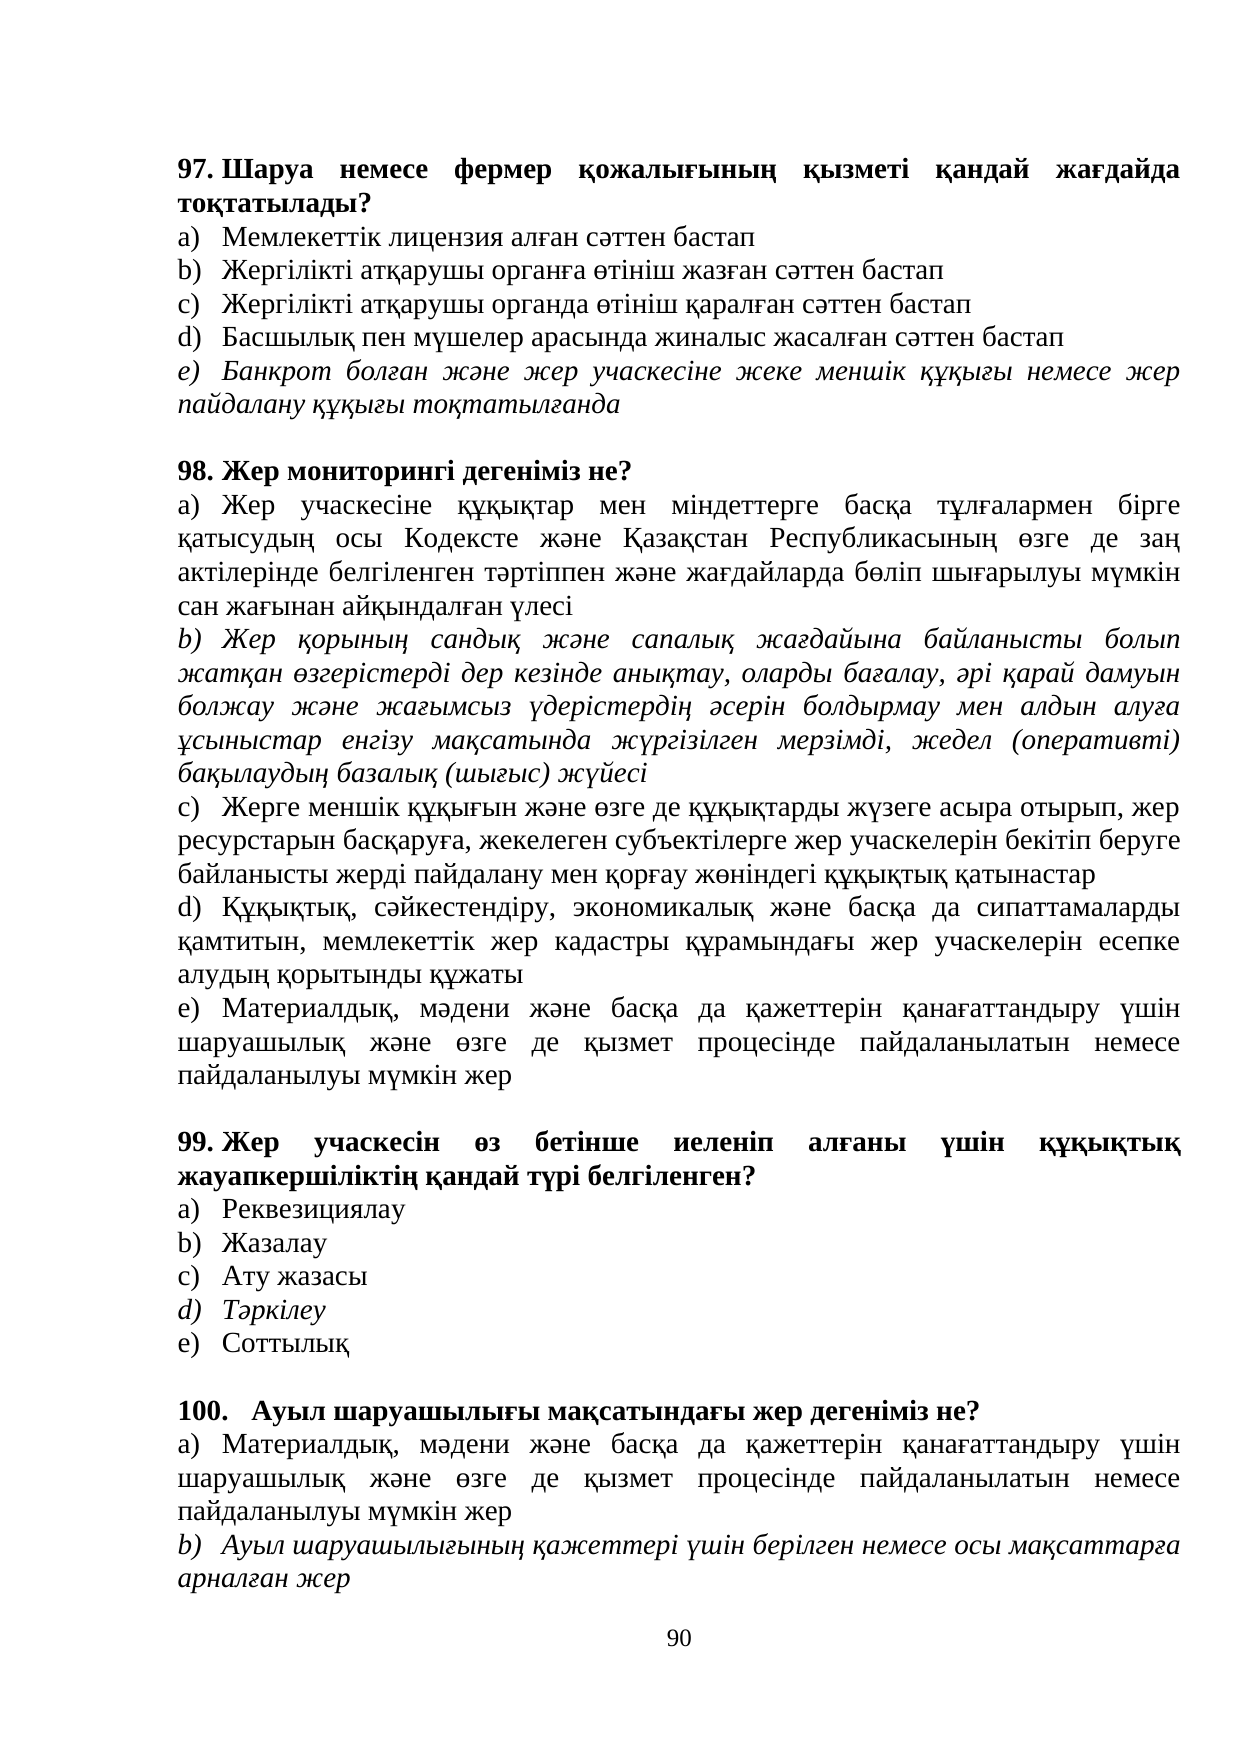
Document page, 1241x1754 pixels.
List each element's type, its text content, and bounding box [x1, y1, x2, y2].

list Құқықтық, сәйкестендіру, экономикалық және басқа да сипаттамаларды қамтитын, мемлекеттік жер кадастры құрамындағы жер учаскелерін есепке алудың қорытынды құжаты [177, 889, 1181, 990]
list Тәркілеу [177, 1292, 1181, 1326]
list Соттылық [177, 1326, 1181, 1359]
list Ату жазасы [177, 1258, 1181, 1292]
list Ауыл шаруашылығы мақсатындағы жер дегеніміз не? [177, 1393, 1181, 1426]
list Жерге меншiк құқығын және өзге де құқықтарды жүзеге асыра отырып, жер ресурстарын басқаруға, жекелеген субъектiлерге жер учаскелерiн бекiтiп беруге байланысты жердi пайдалану мен қорғау жөнiндегi құқықтық қатынастар [177, 789, 1181, 889]
list Ауыл шаруашылығының қажеттерi үшiн берiлген немесе осы мақсаттарға арналған жер [177, 1527, 1181, 1594]
list Жер мониторингi дегеніміз не? [177, 453, 1181, 487]
list Басшылық пен мүшелер арасында жиналыс жасалған сәттен бастап [177, 319, 1181, 353]
list Шаруа немесе фермер қожалығының қызметi қандай жағдайда тоқтатылады? [177, 152, 1181, 219]
list Банкрот болған және жер учаскесiне жеке меншiк құқығы немесе жер пайдалану құқығы тоқтатылғанда [177, 353, 1181, 420]
list Материалдық, мәдени және басқа да қажеттерiн қанағаттандыру үшiн шаруашылық және өзге де қызмет процесiнде пайдаланылатын немесе пайдаланылуы мүмкiн жер [177, 1426, 1181, 1527]
list Реквезициялау [177, 1191, 1181, 1225]
list Жер учаскесін өз бетінше иеленіп алғаны үшін құқықтық жауапкершіліктің қандай түрі белгіленген? [177, 1124, 1181, 1191]
list Материалдық, мәдени және басқа да қажеттерiн қанағаттандыру үшiн шаруашылық және өзге де қызмет процесiнде пайдаланылатын немесе пайдаланылуы мүмкiн жер [177, 990, 1181, 1091]
list Жер учаскесiне құқықтар мен мiндеттерге басқа тұлғалармен бiрге қатысудың осы Кодексте және Қазақстан Республикасының өзге де заң актiлерiнде белгiленген тәртiппен және жағдайларда бөлiп шығарылуы мүмкiн сан жағынан айқындалған үлесi [177, 487, 1181, 621]
list Жергілікті атқарушы органға өтініш жазған сәттен бастап [177, 252, 1181, 286]
list Жазалау [177, 1225, 1181, 1258]
list Жергілікті атқарушы органда өтініш қаралған сәттен бастап [177, 286, 1181, 319]
list Жер қорының сандық және сапалық жағдайына байланысты болып жатқан өзгерістерді дер кезінде анықтау, оларды бағалау, әрі қарай дамуын болжау және жағымсыз үдерістердің әсерін болдырмау мен алдын алуға ұсыныстар енгізу мақсатында жүргізілген мерзімді, жедел (оперативті) бақылаудың базалық (шығыс) жүйесі [177, 621, 1181, 789]
list Мемлекеттік лицензия алған сәттен бастап [177, 219, 1181, 252]
